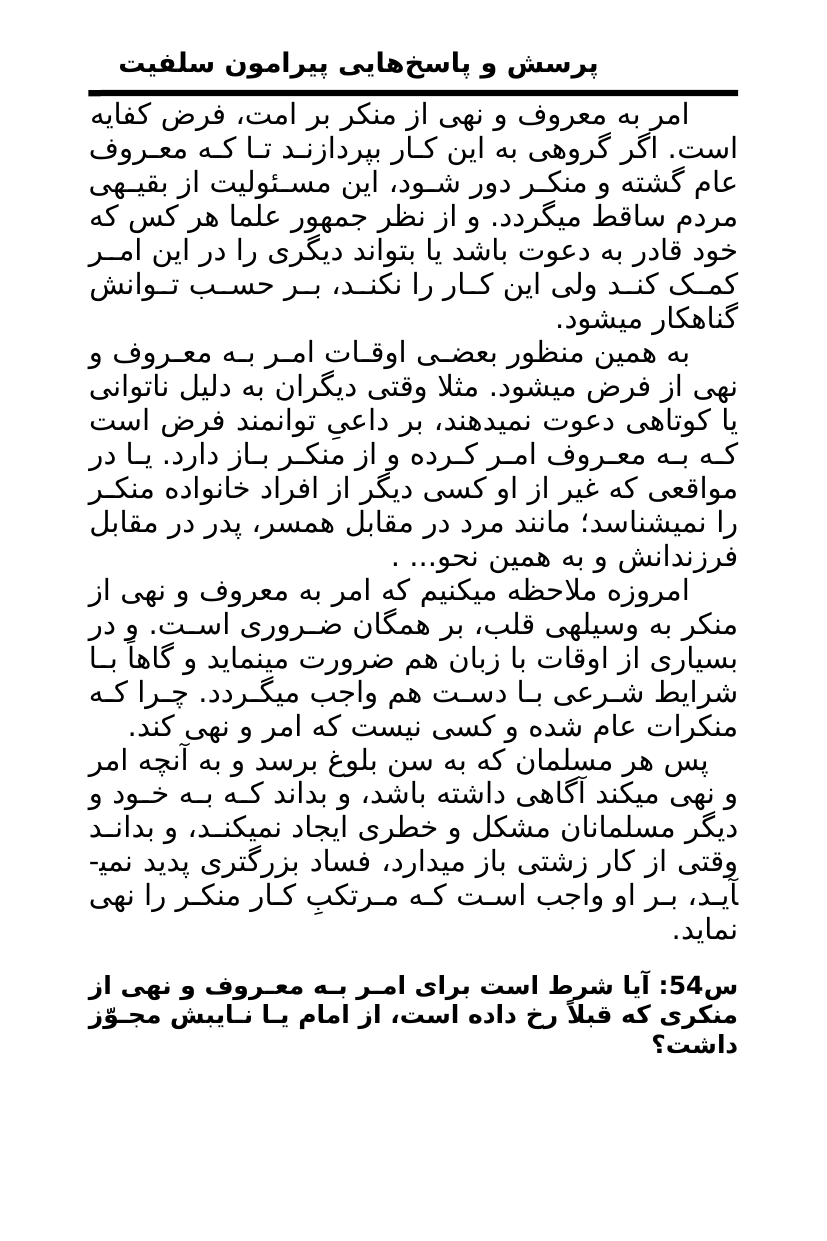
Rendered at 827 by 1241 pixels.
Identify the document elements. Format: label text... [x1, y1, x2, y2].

text امروزه ملاحظه میکنیم که امر به معروف و نهی از منکر به وسیلهی قلب، بر همگان ضروری است. و در بسیاری از اوقات با زبان هم ضرورت مینماید و گاهاً با شرایط شرعی با دست هم واجب میگردد. چرا که منکرات عام شده و کسی نیست که امر و نهی کند. [89, 573, 738, 743]
text امر به معروف و نهی از منکر بر امت، فرض کفایه است. اگر گروهی به این کار بپردازند تا که معروف عام گشته و منکر دور شود، این مسئولیت از بقیهی مردم ساقط میگردد. و از نظر جمهور علما هر کس که خود قادر به دعوت باشد یا بتواند دیگری را در این امر کمک کند ولی این کار را نکند، بر حسب توانش گناهکار میشود. [89, 98, 738, 335]
text س54: آیا شرط است برای امر به معروف و نهی از منکری که قبلاً رخ داده است، از امام یا نایبش مجوّز داشت؟ [89, 972, 738, 1059]
text به همین منظور بعضی اوقات امر به معروف و نهی از فرض میشود. مثلا وقتی دیگران به دلیل ناتوانی یا کوتاهی دعوت نمیدهند، بر داعیِ توانمند فرض است که به معروف امر کرده و از منکر باز دارد. یا در مواقعی که غیر از او کسی دیگر از افراد خانواده منکر را نمیشناسد؛ مانند مرد در مقابل همسر، پدر در مقابل فرزندانش و به همین نحو... . [89, 335, 738, 573]
text پس هر مسلمان که به سن بلوغ برسد و به آنچه امر و نهی میکند آگاهی داشته باشد، و بداند که به خود و دیگر مسلمانان مشکل و خطری ایجاد نمیکند، و بداند وقتی از کار زشتی باز میدارد، فساد بزرگتری پدید نمیآید، بر او واجب است که مرتکبِ کار منکر را نهی نماید. [89, 743, 738, 947]
